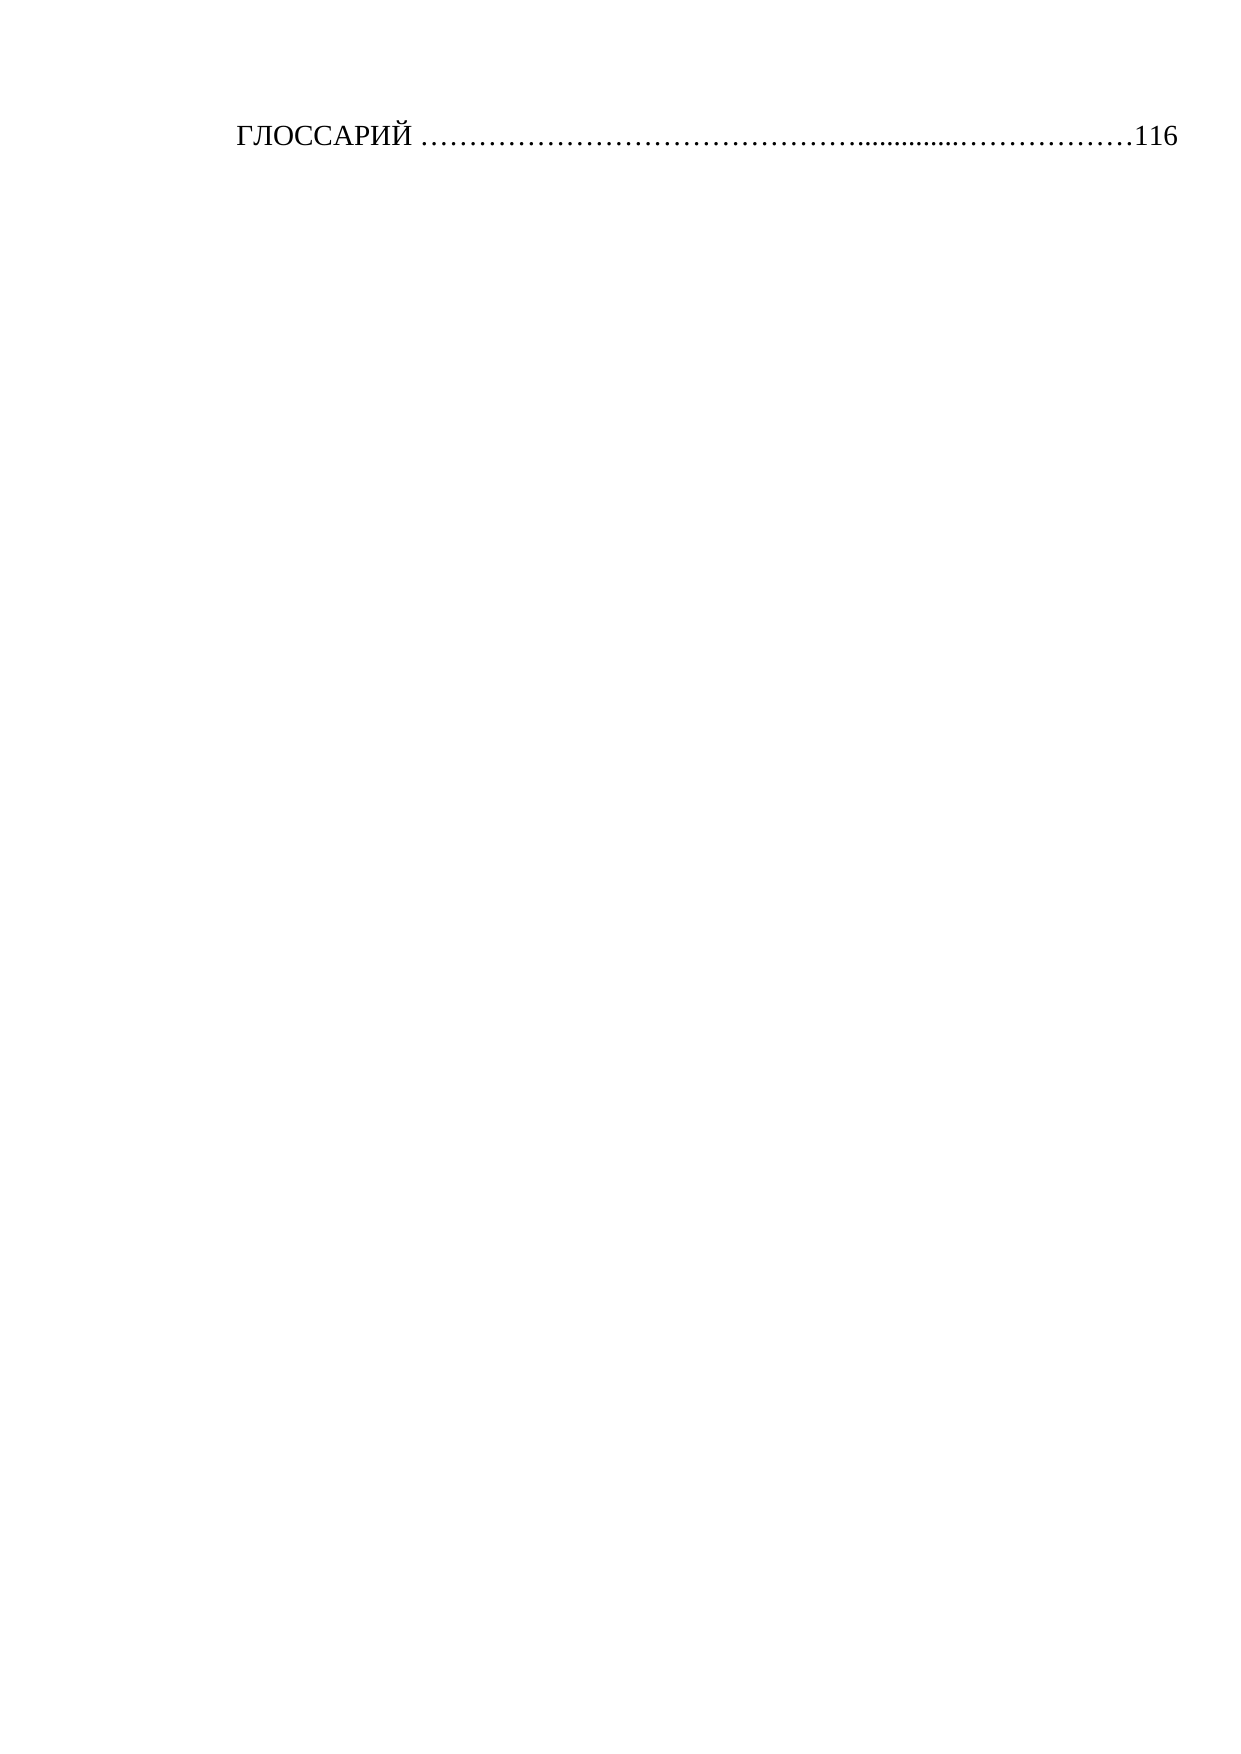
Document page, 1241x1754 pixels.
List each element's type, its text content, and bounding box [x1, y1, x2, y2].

text ГЛОССAРИЙ ………………………………………..............………………116 [177, 118, 1181, 152]
